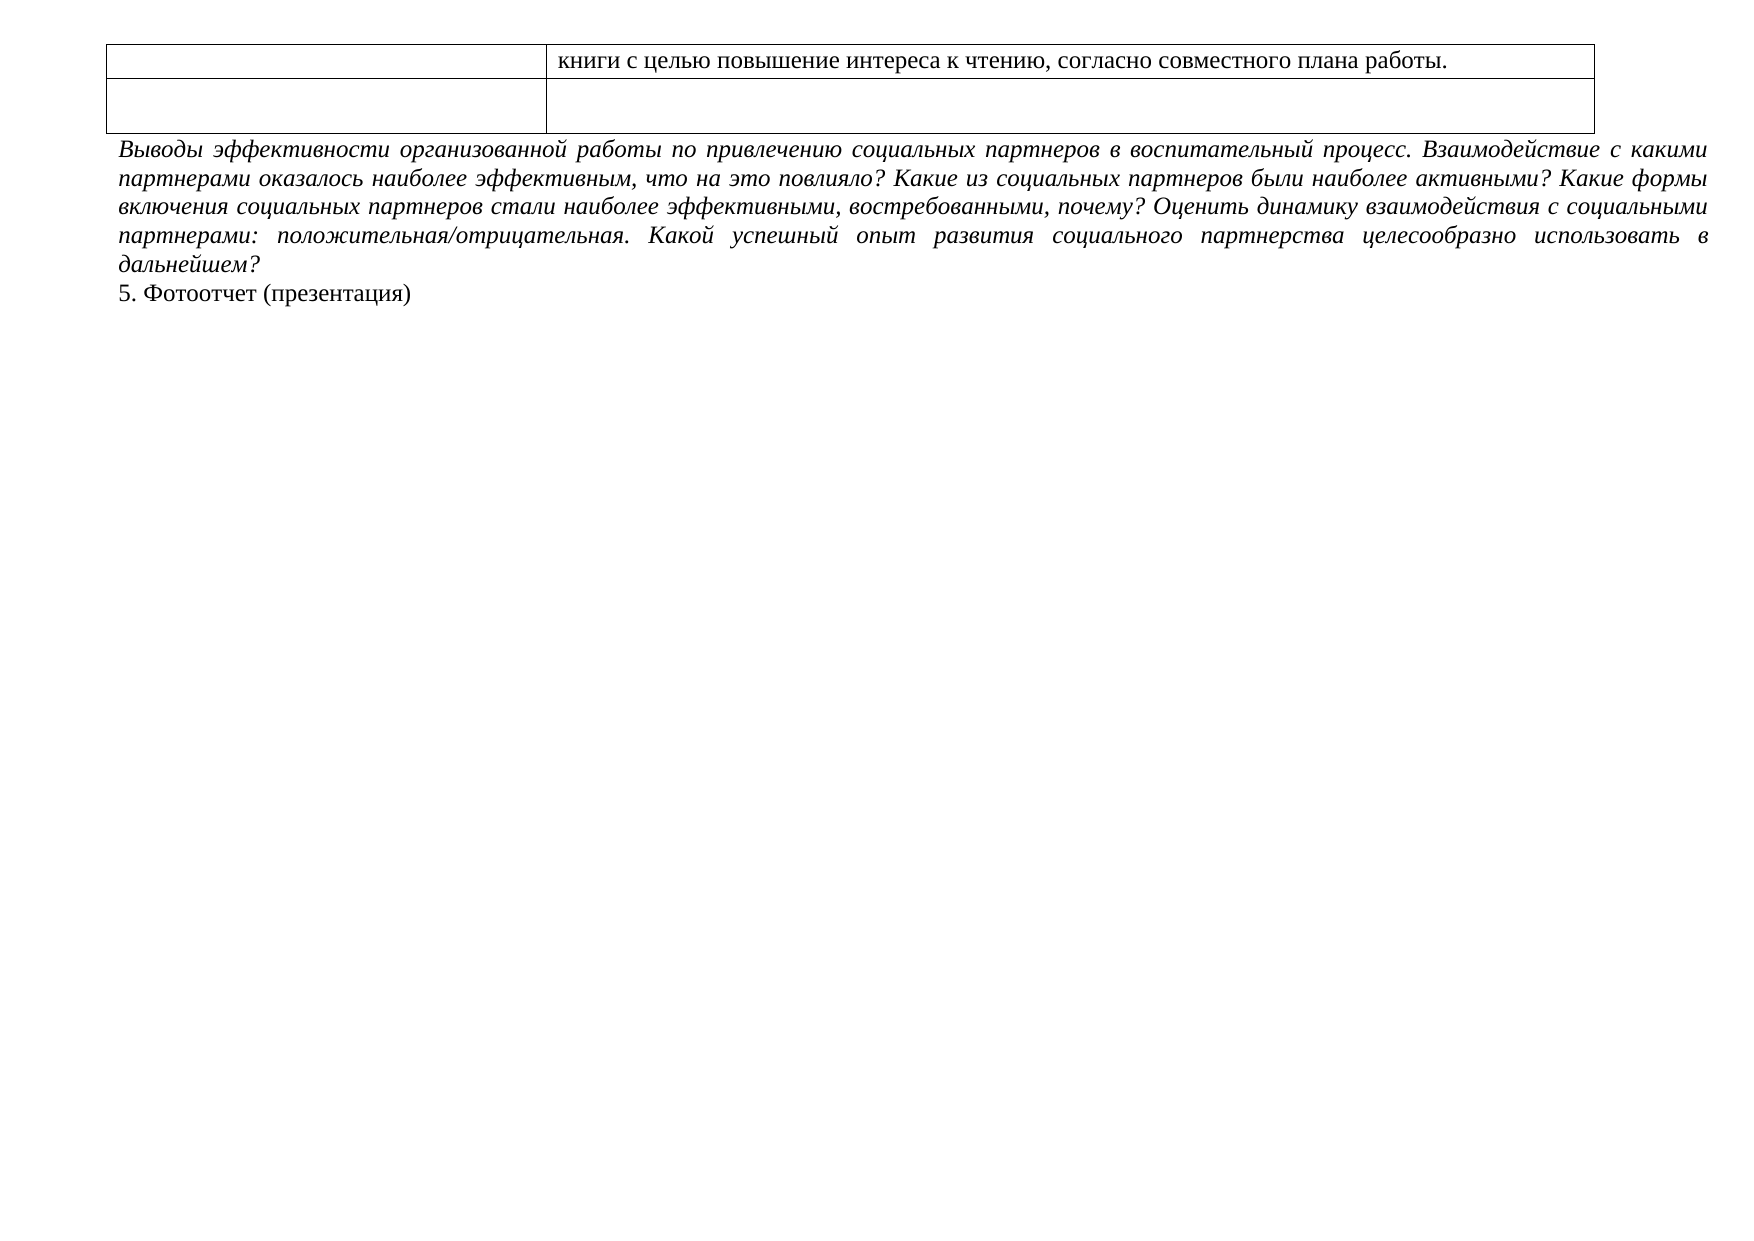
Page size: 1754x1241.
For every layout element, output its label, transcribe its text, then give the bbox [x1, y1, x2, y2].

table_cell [107, 45, 546, 78]
text 5. Фотоотчет (презентация) [118, 278, 1709, 306]
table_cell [547, 45, 1594, 78]
text Выводы эффективности организованной работы по привлечению социальных партнеров в воспитательный процесс. Взаимодействие с какими партнерами оказалось наиболее эффективным, что на это повлияло? Какие из социальных партнеров были наиболее активными? Какие формы включения социальных партнеров стали наиболее эффективными, востребованными, почему? Оценить динамику взаимодействия с социальными партнерами: положительная/отрицательная. Какой успешный опыт развития социального партнерства целесообразно использовать в дальнейшем? [118, 134, 1709, 278]
table_cell [547, 79, 1594, 133]
table_cell [107, 79, 546, 133]
